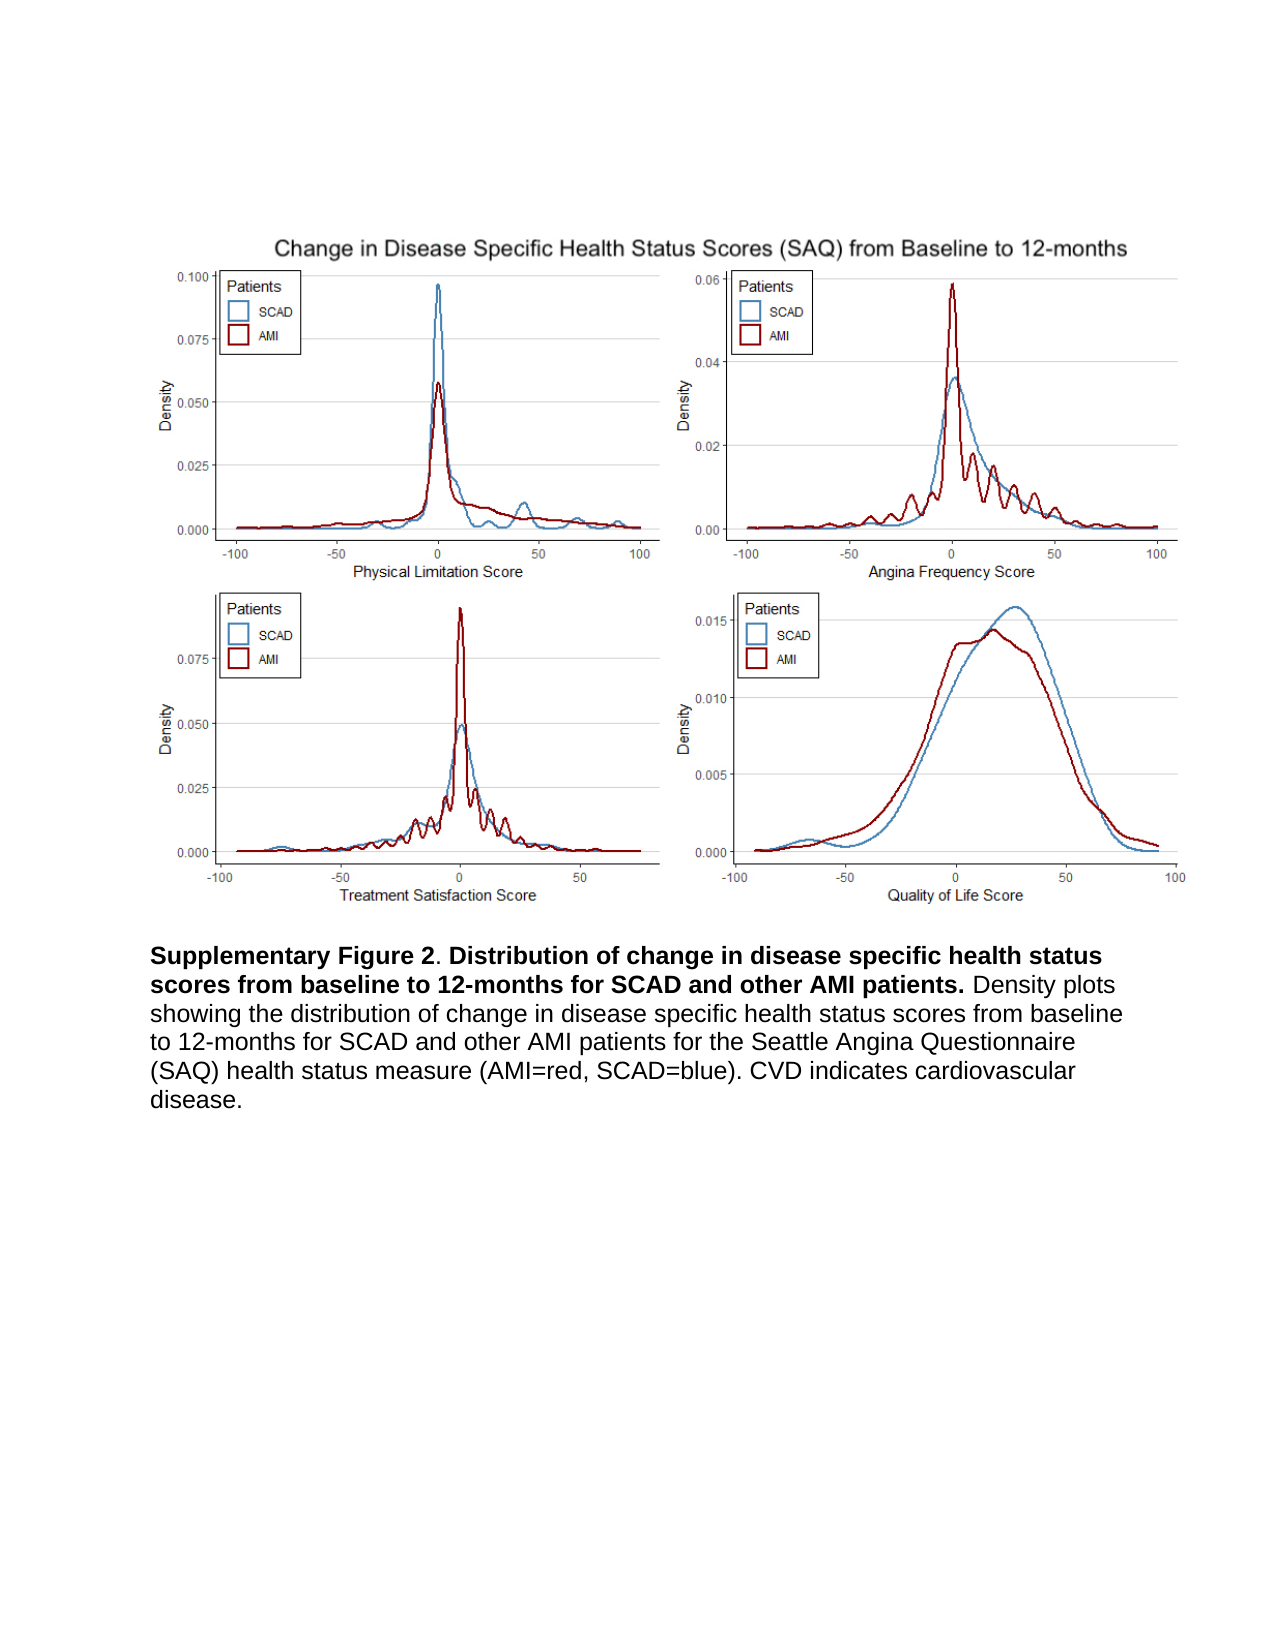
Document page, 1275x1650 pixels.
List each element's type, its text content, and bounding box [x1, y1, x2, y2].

text Supplementary Figure 2. Distribution of change in disease specific health status scores from baseline to 12-months for SCAD and other AMI patients. Density plots showing the distribution of change in disease specific health status scores from baseline to 12-months for SCAD and other AMI patients for the Seattle Angina Questionnaire (SAQ) health status measure (AMI=red, SCAD=blue). CVD indicates cardiovascular disease. [150, 941, 1125, 1113]
picture [150, 236, 1186, 911]
